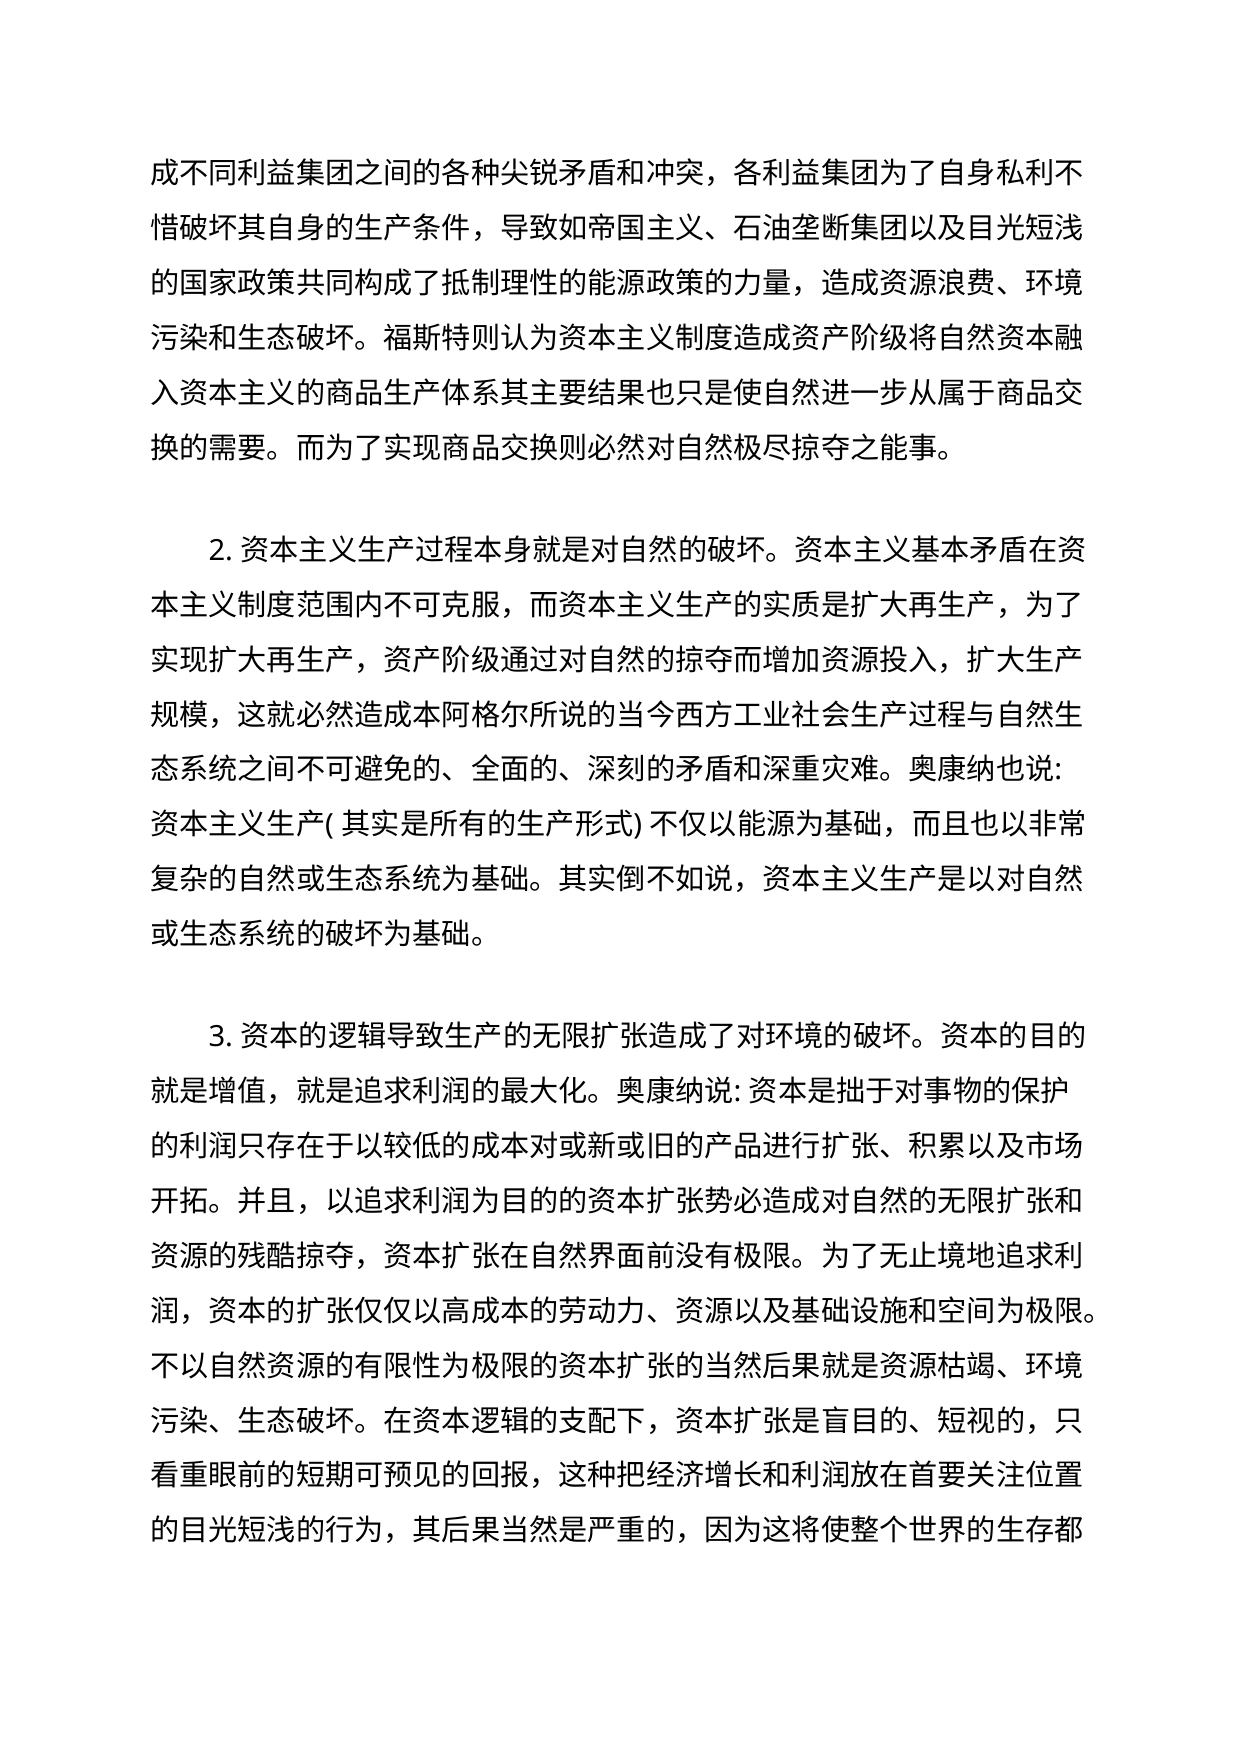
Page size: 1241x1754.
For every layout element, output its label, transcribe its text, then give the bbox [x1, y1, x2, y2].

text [150, 1013, 1090, 1549]
text 2. 资本主义生产过程本身就是对自然的破坏。资本主义基本矛盾在资本主义制度范围内不可克服，而资本主义生产的实质是扩大再生产，为了实现扩大再生产，资产阶级通过对自然的掠夺而增加资源投入，扩大生产规模，这就必然造成本阿格尔所说的当今西方工业社会生产过程与自然生态系统之间不可避免的、全面的、深刻的矛盾和深重灾难。奥康纳也说: 资本主义生产( 其实是所有的生产形式) 不仅以能源为基础，而且也以非常复杂的自然或生态系统为基础。其实倒不如说，资本主义生产是以对自然或生态系统的破坏为基础。 [150, 526, 1090, 953]
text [150, 150, 1090, 467]
